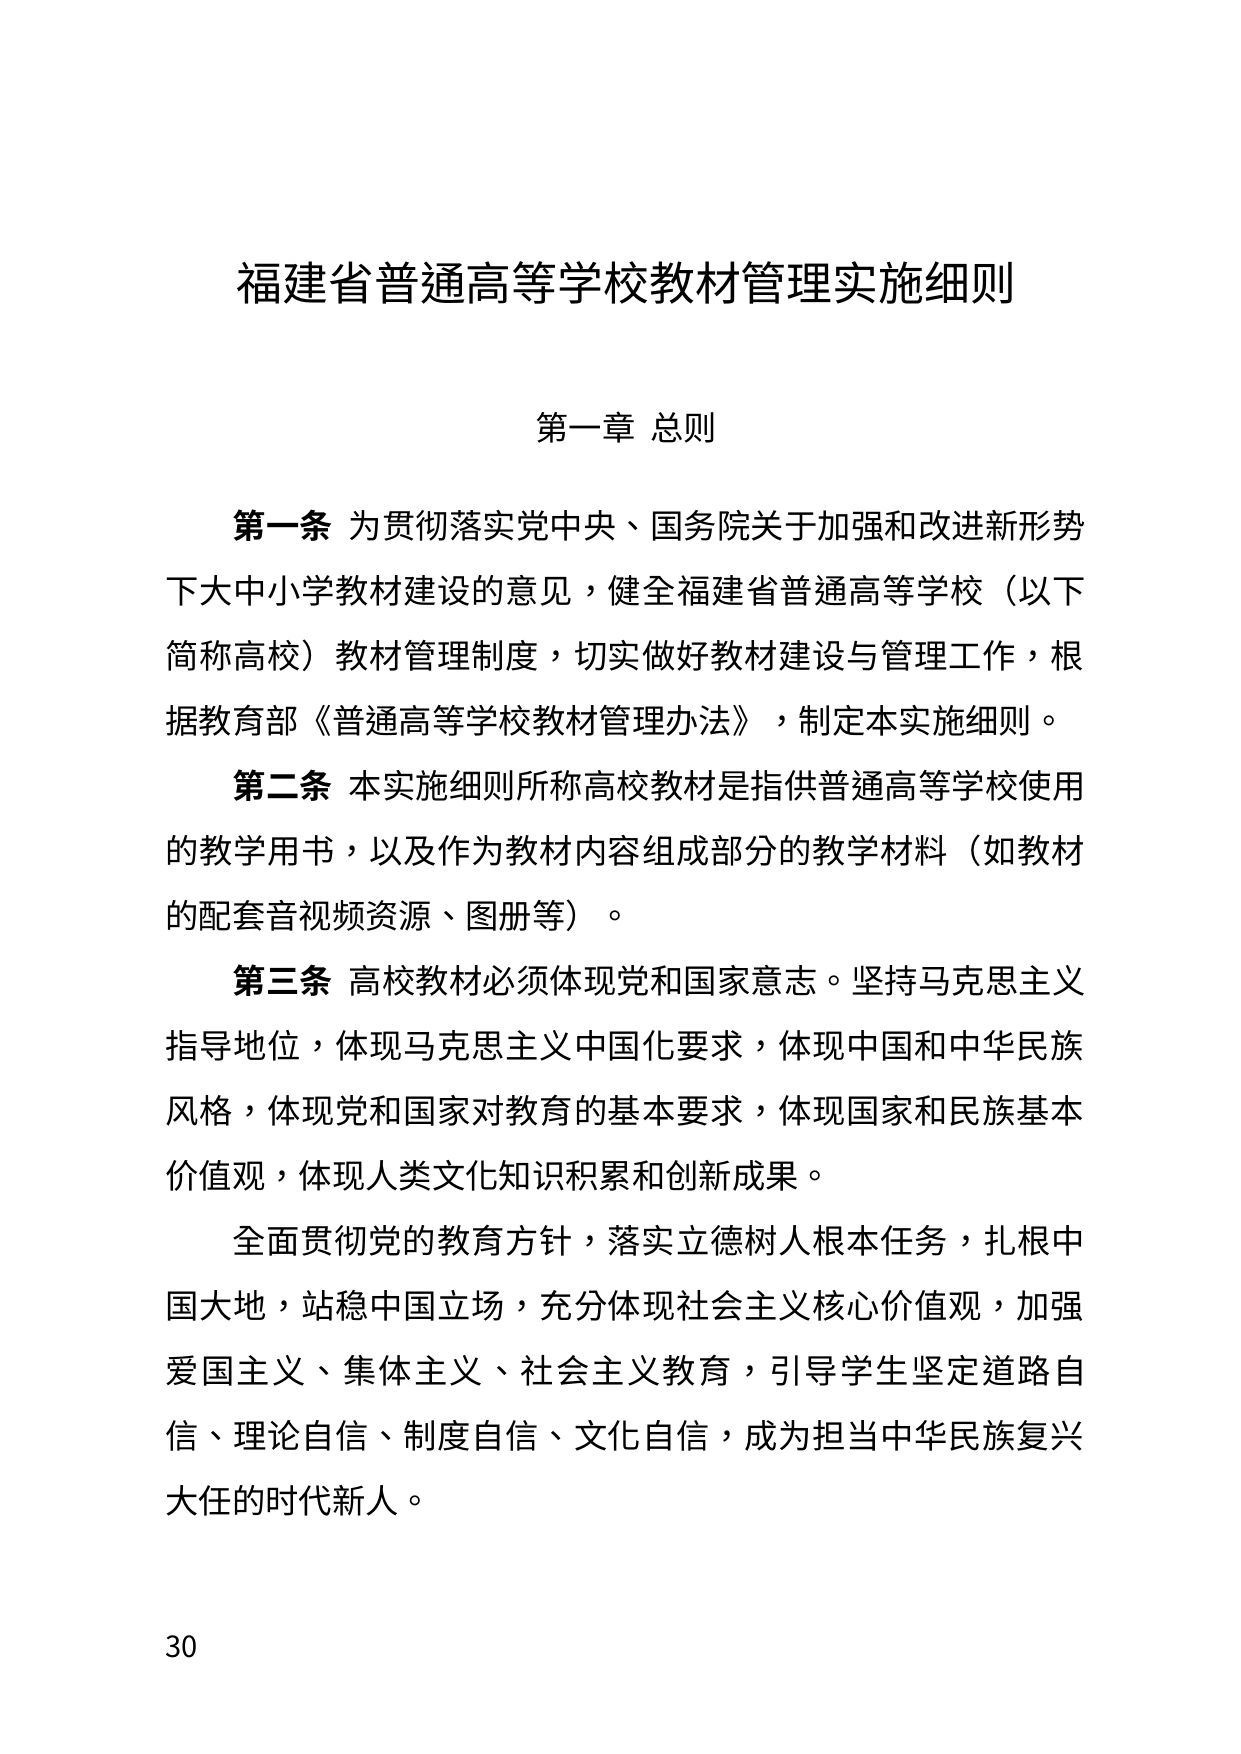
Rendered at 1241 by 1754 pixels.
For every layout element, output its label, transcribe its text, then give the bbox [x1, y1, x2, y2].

text 全面贯彻党的教育方针，落实立德树人根本任务，扎根中国大地，站稳中国立场，充分体现社会主义核心价值观，加强爱国主义、集体主义、社会主义教育，引导学生坚定道路自信、理论自信、制度自信、文化自信，成为担当中华民族复兴大任的时代新人。 [165, 1206, 1087, 1531]
list 第一章 总则 [165, 394, 1087, 459]
list 第一条 为贯彻落实党中央、国务院关于加强和改进新形势下大中小学教材建设的意见，健全福建省普通高等学校（以下简称高校）教材管理制度，切实做好教材建设与管理工作，根据教育部《普通高等学校教材管理办法》，制定本实施细则。 [165, 491, 1087, 751]
list 第二条 本实施细则所称高校教材是指供普通高等学校使用的教学用书，以及作为教材内容组成部分的教学材料（如教材的配套音视频资源、图册等）。 [165, 751, 1087, 946]
list 第三条 高校教材必须体现党和国家意志。坚持马克思主义指导地位，体现马克思主义中国化要求，体现中国和中华民族风格，体现党和国家对教育的基本要求，体现国家和民族基本价值观，体现人类文化知识积累和创新成果。 [165, 946, 1087, 1206]
text 福建省普通高等学校教材管理实施细则 [165, 231, 1087, 329]
